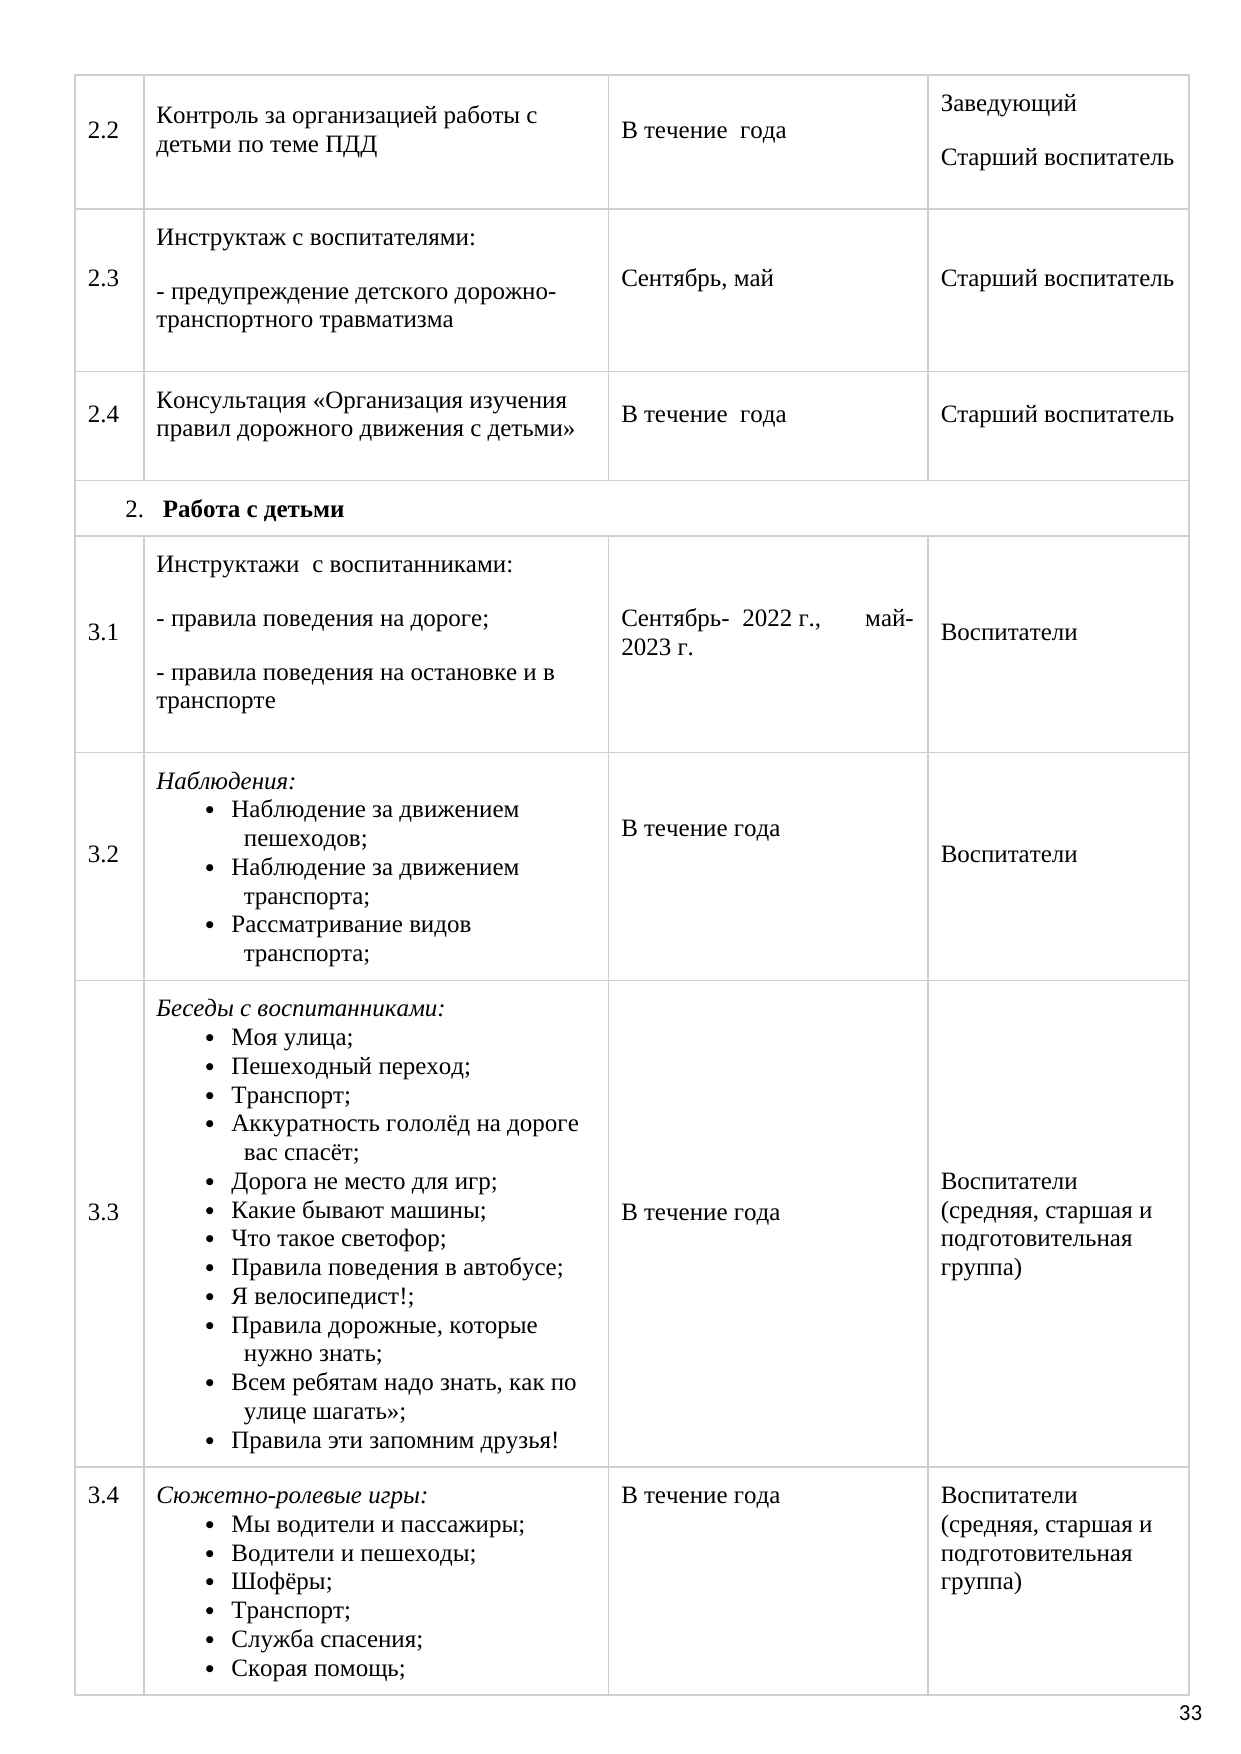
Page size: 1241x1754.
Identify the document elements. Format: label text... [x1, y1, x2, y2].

table_cell Старший воспитатель [929, 372, 1188, 480]
table_cell В течение года [609, 372, 927, 480]
table_cell 2.3 [76, 210, 143, 371]
table_cell 3.1 [76, 537, 143, 752]
table_cell В течение года [609, 981, 927, 1466]
table_cell Беседы с воспитанниками: Моя улица; Пешеходный переход; Транспорт; Аккуратность гололёд на дороге вас спасёт; Дорога не место для игр; Какие бывают машины; Что такое светофор; Правила поведения в автобусе; Я велосипедист!; Правила дорожные, которые нужно знать; Всем ребятам надо знать, как по улице шагать»; Правила эти запомним друзья! [145, 981, 608, 1466]
table_cell 2.2 [76, 76, 143, 208]
table_cell 3.2 [76, 753, 143, 979]
table_cell Заведующий Старший воспитатель [929, 76, 1188, 208]
table_cell Работа с детьми [76, 481, 1188, 535]
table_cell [929, 1468, 1188, 1694]
table_cell Старший воспитатель [929, 210, 1188, 371]
table_cell Воспитатели [929, 753, 1188, 979]
table_cell Наблюдения: Наблюдение за движением пешеходов; Наблюдение за движением транспорта; Рассматривание видов транспорта; [145, 753, 608, 979]
table_cell Контроль за организацией работы с детьми по теме ПДД [145, 76, 608, 208]
table_cell Инструктажи с воспитанниками: - правила поведения на дороге; - правила поведения на остановке и в транспорте [145, 537, 608, 752]
table_cell 3.4 [76, 1468, 143, 1694]
table_cell Инструктаж с воспитателями: - предупреждение детского дорожно-транспортного травматизма [145, 210, 608, 371]
table_cell Воспитатели [929, 537, 1188, 752]
table_cell В течение года [609, 76, 927, 208]
table_cell 2.4 [76, 372, 143, 480]
table_cell Воспитатели (средняя, старшая и подготовительная группа) [929, 981, 1188, 1466]
table_cell Консультация «Организация изучения правил дорожного движения с детьми» [145, 372, 608, 480]
table_cell Сентябрь, май [609, 210, 927, 371]
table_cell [145, 1468, 608, 1694]
table_cell Сентябрь- 2022 г., май- 2023 г. [609, 537, 927, 752]
table_cell В течение года [609, 1468, 927, 1694]
table_cell В течение года [609, 753, 927, 979]
table_cell 3.3 [76, 981, 143, 1466]
